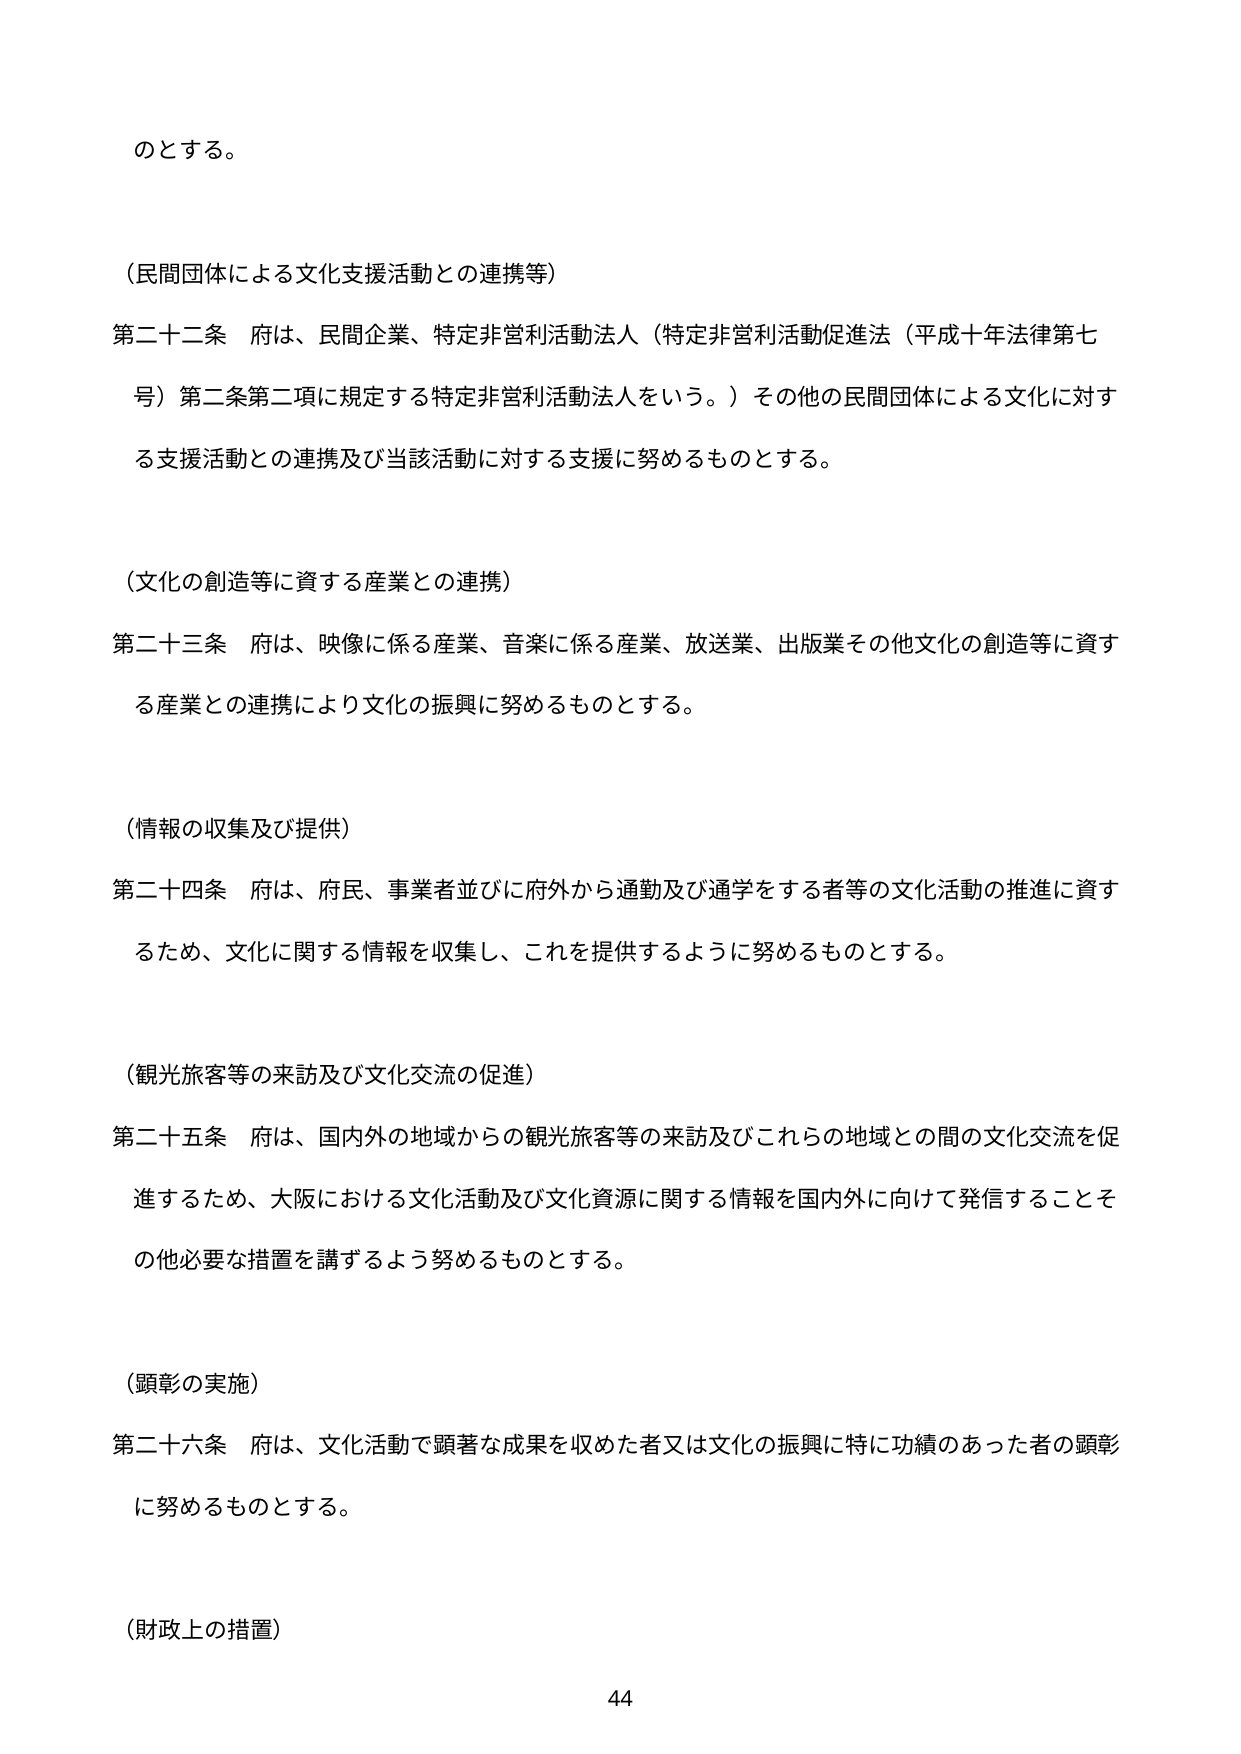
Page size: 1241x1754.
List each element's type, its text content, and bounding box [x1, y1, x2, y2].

text （観光旅客等の来訪及び文化交流の促進） [112, 1043, 1128, 1105]
text 第二十六条 府は、文化活動で顕著な成果を収めた者又は文化の振興に特に功績のあった者の顕彰に努めるものとする。 [112, 1413, 1128, 1536]
text 第二十四条 府は、府民、事業者並びに府外から通勤及び通学をする者等の文化活動の推進に資するため、文化に関する情報を収集し、これを提供するように努めるものとする。 [112, 858, 1128, 981]
text （顕彰の実施） [112, 1351, 1128, 1413]
text 第二十二条 府は、民間企業、特定非営利活動法人（特定非営利活動促進法（平成十年法律第七号）第二条第二項に規定する特定非営利活動法人をいう。）その他の民間団体による文化に対する支援活動との連携及び当該活動に対する支援に努めるものとする。 [112, 303, 1128, 488]
text （財政上の措置） [112, 1598, 1128, 1660]
text （情報の収集及び提供） [112, 796, 1128, 858]
text （民間団体による文化支援活動との連携等） [112, 241, 1128, 303]
text 第二十三条 府は、映像に係る産業、音楽に係る産業、放送業、出版業その他文化の創造等に資する産業との連携により文化の振興に努めるものとする。 [112, 611, 1128, 735]
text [112, 118, 1128, 180]
text 第二十五条 府は、国内外の地域からの観光旅客等の来訪及びこれらの地域との間の文化交流を促進するため、大阪における文化活動及び文化資源に関する情報を国内外に向けて発信することその他必要な措置を講ずるよう努めるものとする。 [112, 1105, 1128, 1290]
text （文化の創造等に資する産業との連携） [112, 550, 1128, 611]
